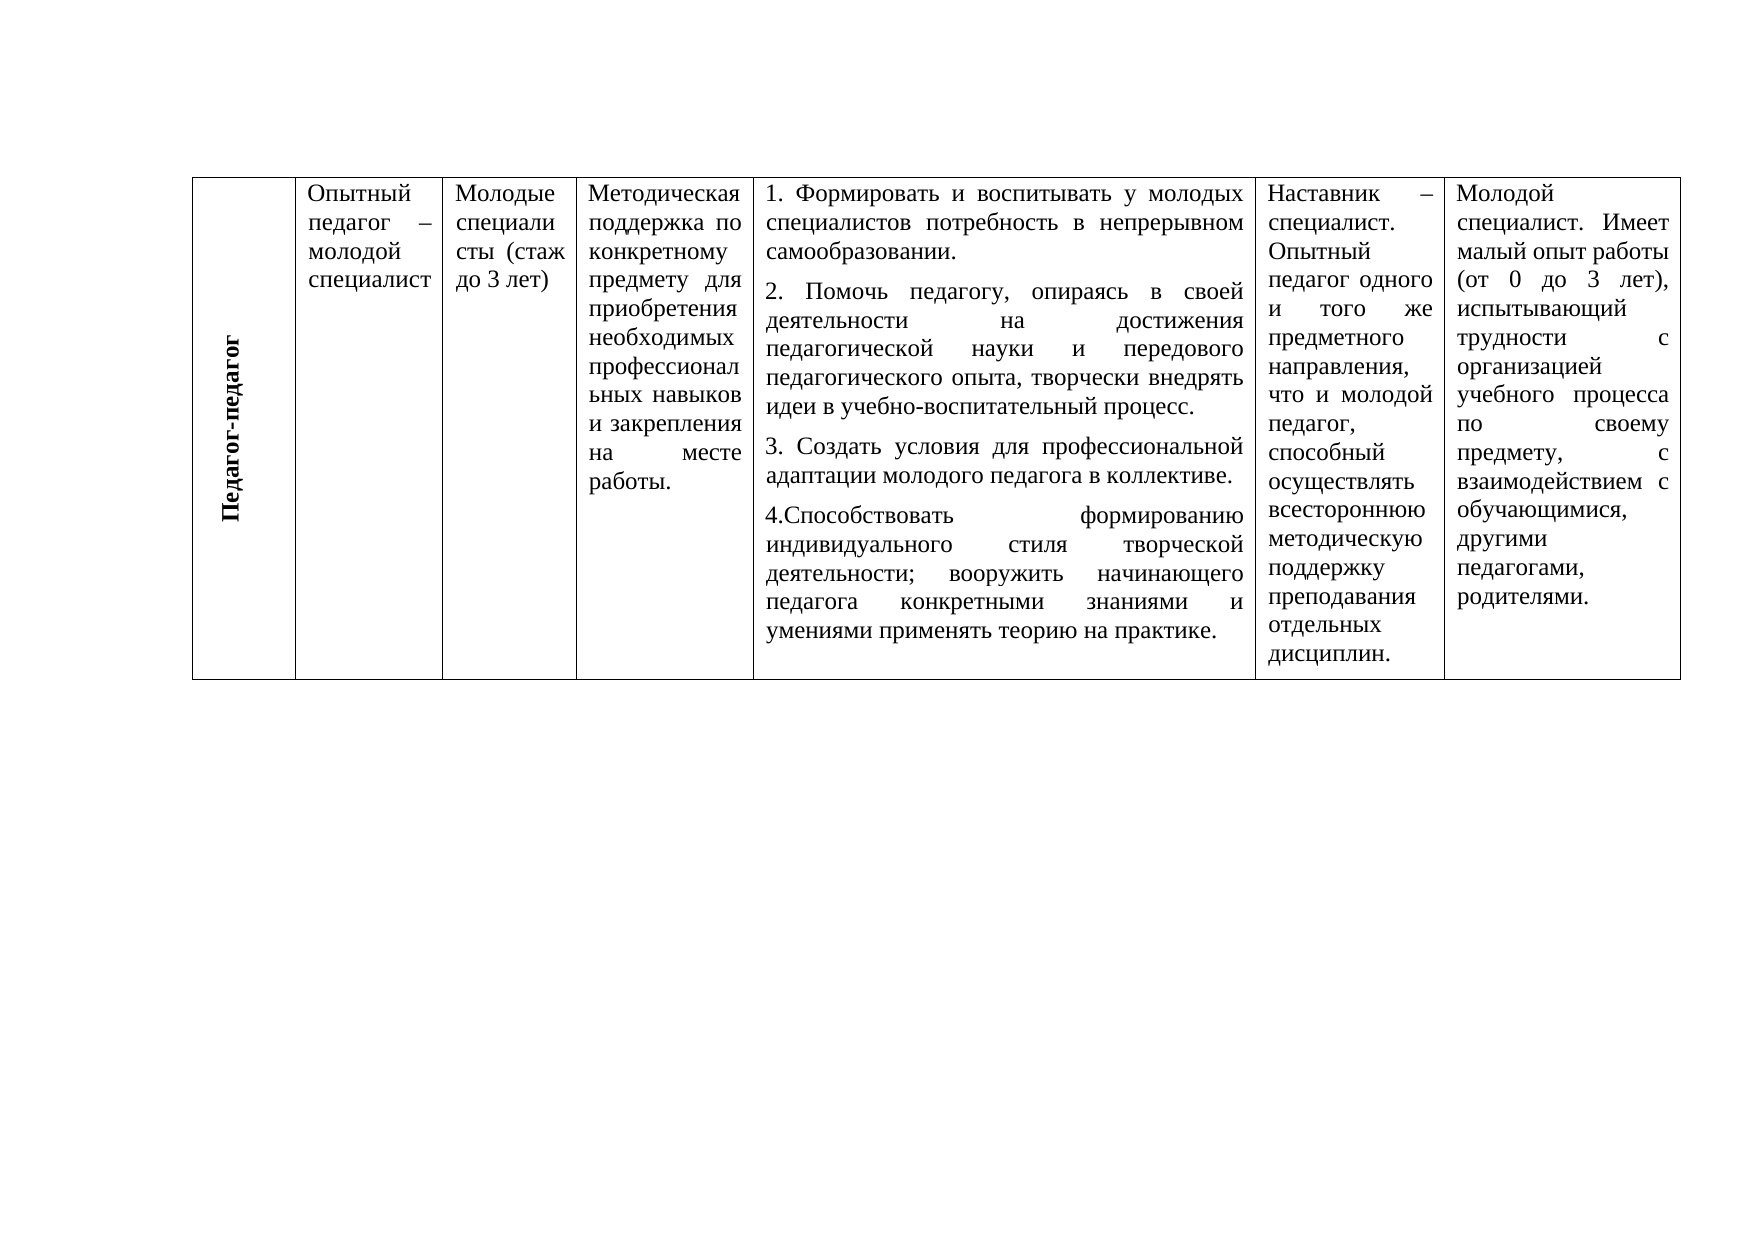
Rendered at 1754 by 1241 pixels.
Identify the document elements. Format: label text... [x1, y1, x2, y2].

table_cell Методическая поддержка по конкретному предмету для приобретения необходимых профессиональных навыков и закрепления на месте работы. [577, 178, 753, 678]
table_cell Педагог-педагог [193, 178, 295, 678]
table_cell Молодой специалист. Имеет малый опыт работы (от 0 до 3 лет), испытывающий трудности с организацией учебного процесса по своему предмету, с взаимодействием с обучающимися, другими педагогами, родителями. [1445, 178, 1680, 678]
table_cell Наставник – специалист. Опытный педагог одного и того же предметного направления, что и молодой педагог, способный осуществлять всестороннюю методическую поддержку преподавания отдельных дисциплин. [1256, 178, 1444, 678]
table_cell Опытный педагог – молодой специалист [296, 178, 442, 678]
table_cell 1. Формировать и воспитывать у молодых специалистов потребность в непрерывном самообразовании. 2. Помочь педагогу, опираясь в своей деятельности на достижения педагогической науки и передового педагогического опыта, творчески внедрять идеи в учебно-воспитательный процесс. 3. Создать условия для профессиональной адаптации молодого педагога в коллективе. 4.Способствовать формированию индивидуального стиля творческой деятельности; вооружить начинающего педагога конкретными знаниями и умениями применять теорию на практике. [754, 178, 1255, 678]
table_cell Молодые специалисты (стаж до 3 лет) [443, 178, 576, 678]
